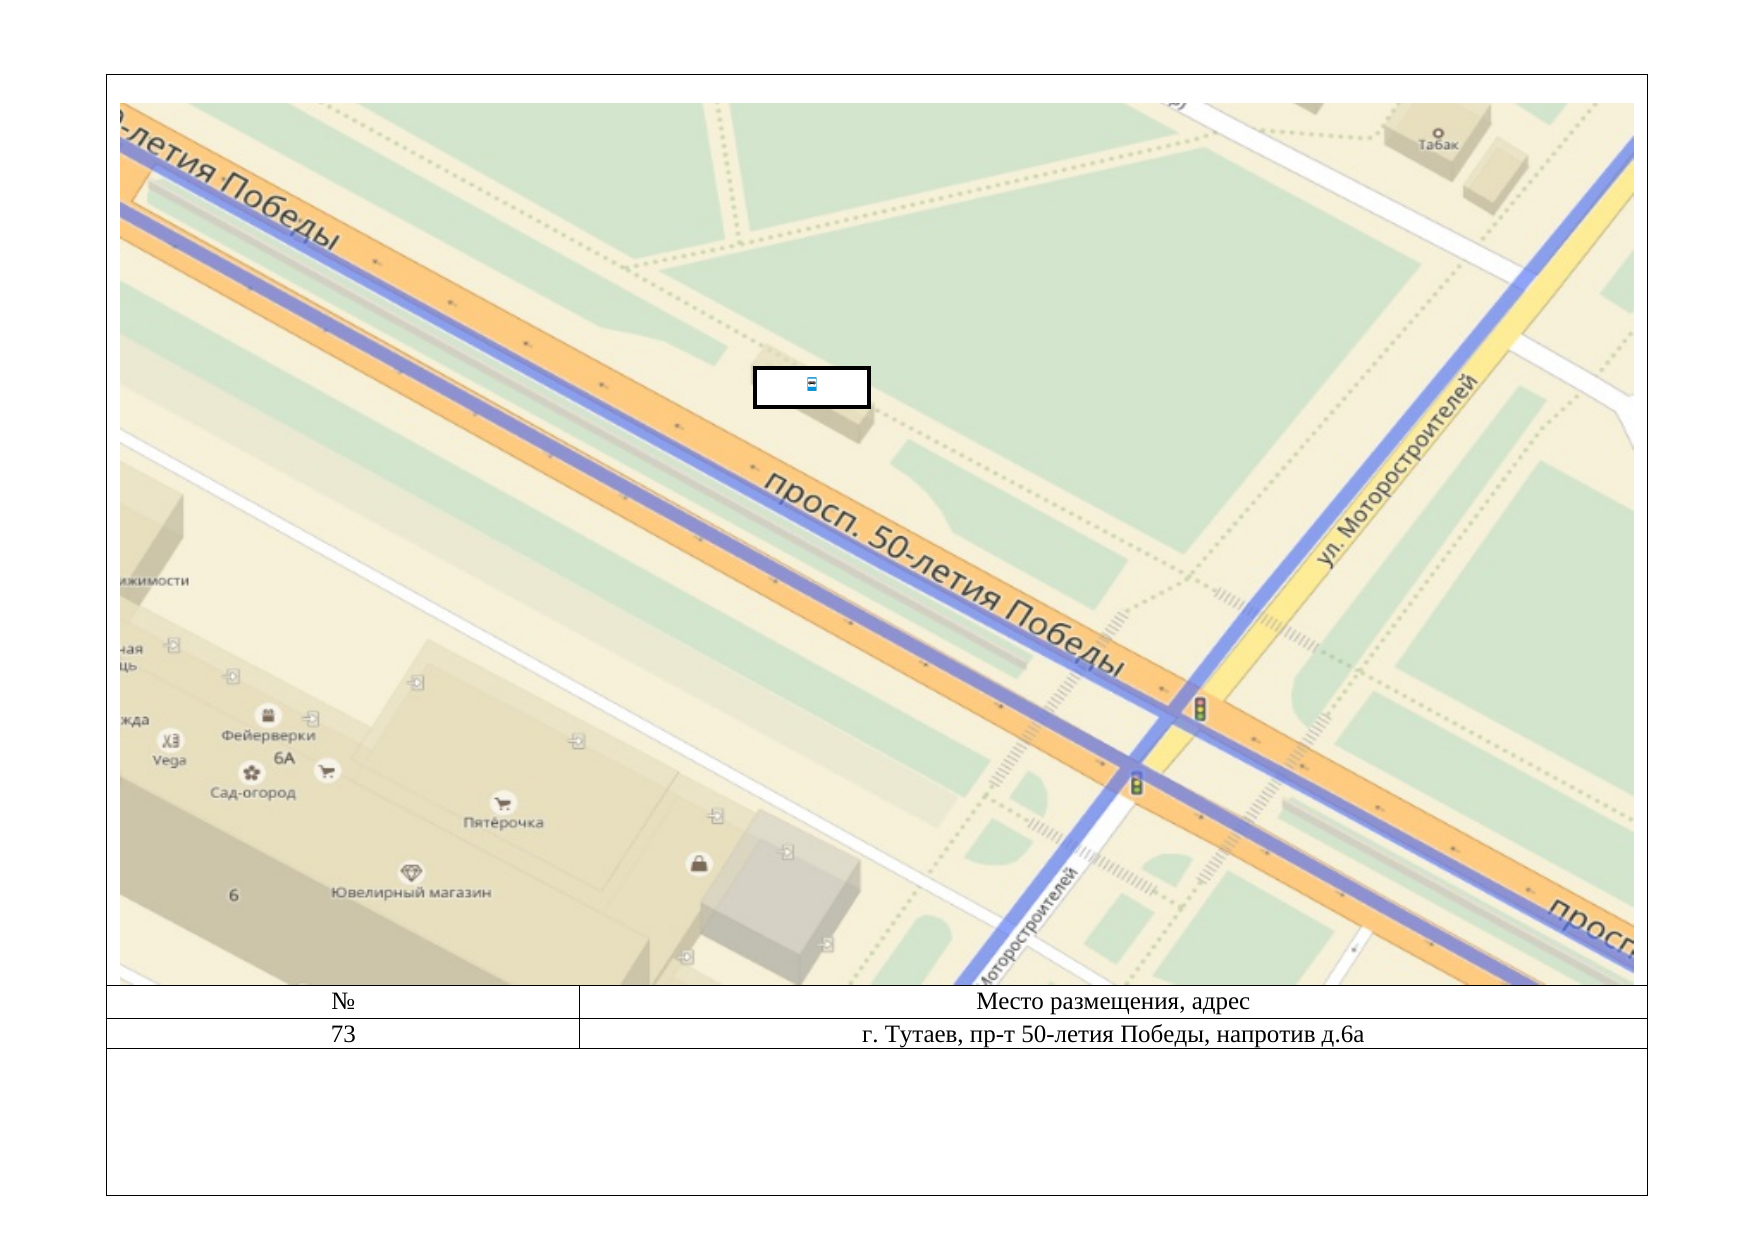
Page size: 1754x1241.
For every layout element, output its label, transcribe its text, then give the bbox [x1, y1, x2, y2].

table_cell № [107, 986, 579, 1018]
table_cell Место размещения, адрес [580, 986, 1647, 1018]
picture [120, 103, 1634, 985]
table_cell [107, 1049, 1647, 1195]
table_cell г. Тутаев, пр-т 50-летия Победы, напротив д.6а [580, 1019, 1647, 1047]
table_header [107, 75, 1647, 985]
table_cell 73 [107, 1019, 579, 1047]
